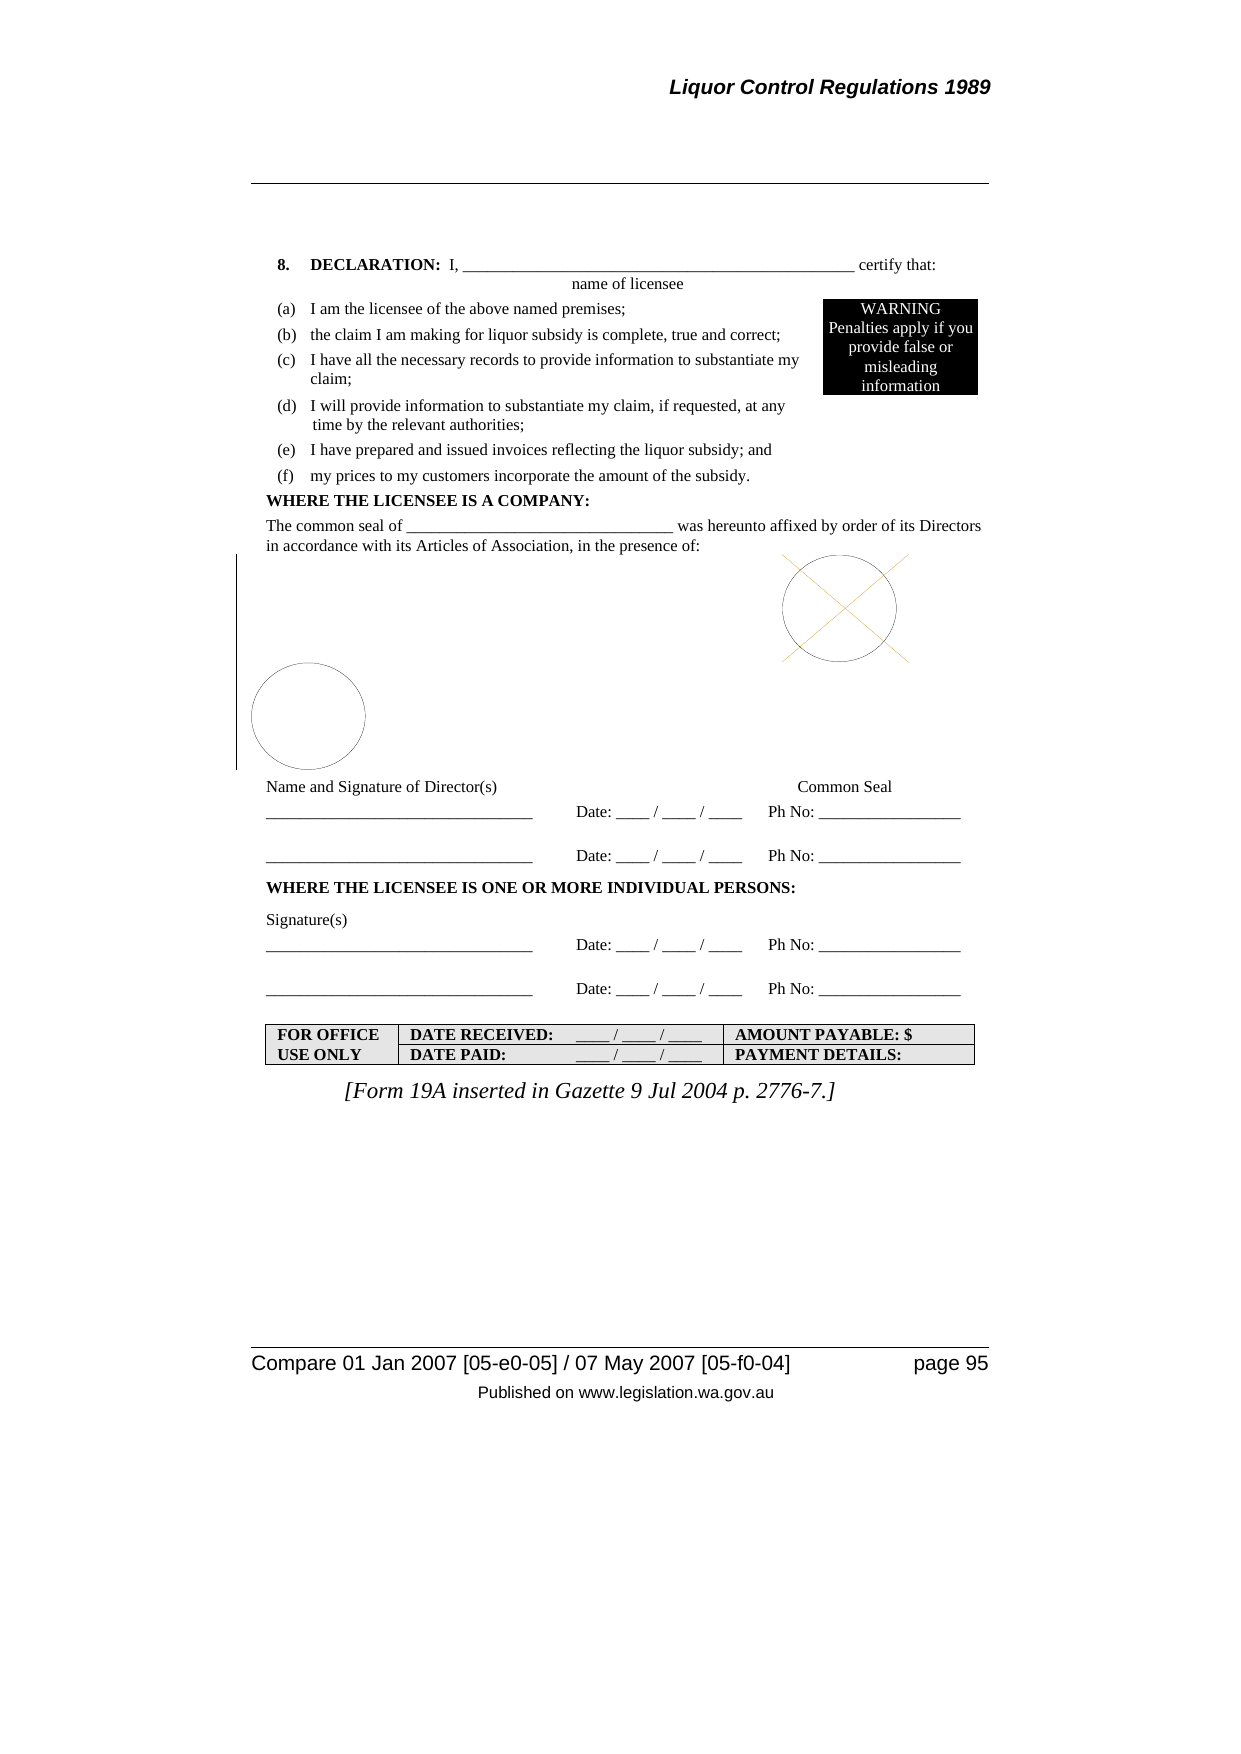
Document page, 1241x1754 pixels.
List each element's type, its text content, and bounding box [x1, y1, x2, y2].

text Name and Signature of Director(s) Common Seal [266, 776, 989, 796]
table_header DATE RECEIVED: ____ / ____ / ____ [399, 1025, 723, 1044]
text WHERE THE LICENSEE IS A COMPANY: [251, 491, 989, 510]
text ________________________________ Date: ____ / ____ / ____ Ph No: _________________ [266, 935, 989, 954]
text ________________________________ Date: ____ / ____ / ____ Ph No: _________________ [266, 846, 989, 865]
table_header FOR OFFICE [266, 1025, 398, 1044]
table_cell USE ONLY [266, 1044, 398, 1064]
table_cell PAYMENT DETAILS: [724, 1045, 974, 1064]
text Signature(s) [266, 909, 989, 928]
text The common seal of ________________________________ was hereunto affixed by order of its Directors in accordance with its Articles of Association, in the presence of: [266, 516, 989, 554]
table_cell DATE PAID: ____ / ____ / ____ [399, 1045, 723, 1064]
table_cell (d) I will provide information to substantiate my claim, if requested, at any time by the relevant authorities; (e) I have prepared and issued invoices reflecting the liquor subsidy; and (f) my prices to my customers incorporate the amount of the subsidy. [266, 388, 812, 484]
table_cell (a) I am the licensee of the above named premises; (b) the claim I am making for liquor subsidy is complete, true and correct; (c) I have all the necessary records to provide information to substantiate my claim; [266, 293, 812, 388]
text ________________________________ Date: ____ / ____ / ____ Ph No: _________________ [266, 802, 989, 821]
table_header AMOUNT PAYABLE: $ [724, 1025, 974, 1044]
text [Form 19A inserted in Gazette 9 Jul 2004 p. 2776-7.] [251, 1077, 989, 1104]
text ________________________________ Date: ____ / ____ / ____ Ph No: _________________ [266, 979, 989, 998]
table_cell WARNING Penalties apply if you provide false or misleading information [812, 293, 989, 484]
text WHERE THE LICENSEE IS ONE OR MORE INDIVIDUAL PERSONS: [266, 878, 989, 897]
table_header 8. DECLARATION: I, _______________________________________________ certify that: name of licensee [266, 248, 989, 293]
